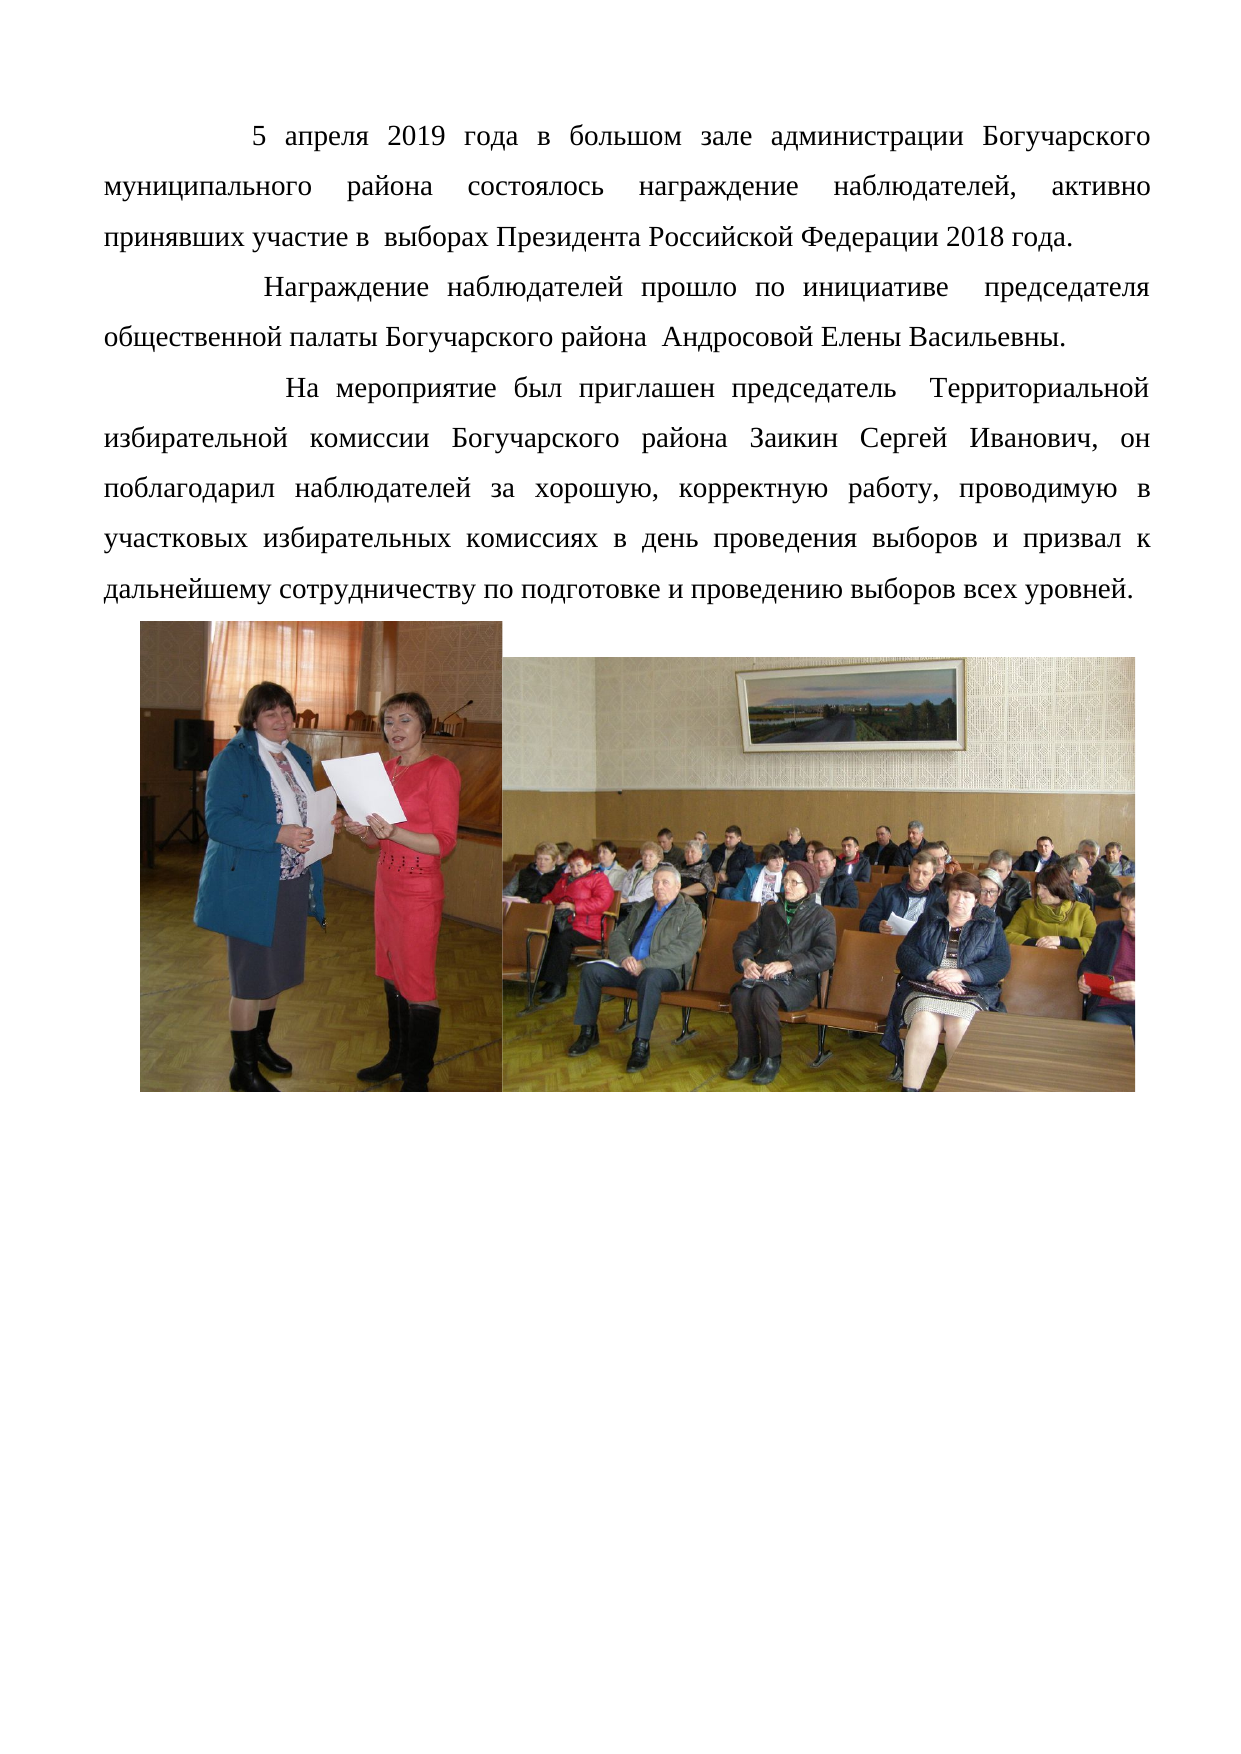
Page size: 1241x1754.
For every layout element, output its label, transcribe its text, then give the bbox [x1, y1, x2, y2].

text Награждение наблюдателей прошло по инициативе председателя общественной палаты Богучарского района Андросовой Елены Васильевны. [103, 269, 1152, 353]
text 5 апреля 2019 года в большом зале администрации Богучарского муниципального района состоялось награждение наблюдателей, активно принявших участие в выборах Президента Российской Федерации 2018 года. [103, 118, 1152, 252]
text На мероприятие был приглашен председатель Территориальной избирательной комиссии Богучарского района Заикин Сергей Иванович, он поблагодарил наблюдателей за хорошую, корректную работу, проводимую в участковых избирательных комиссиях в день проведения выборов и призвал к дальнейшему сотрудничеству по подготовке и проведению выборов всех уровней. [103, 370, 1152, 604]
picture [140, 621, 1136, 1092]
